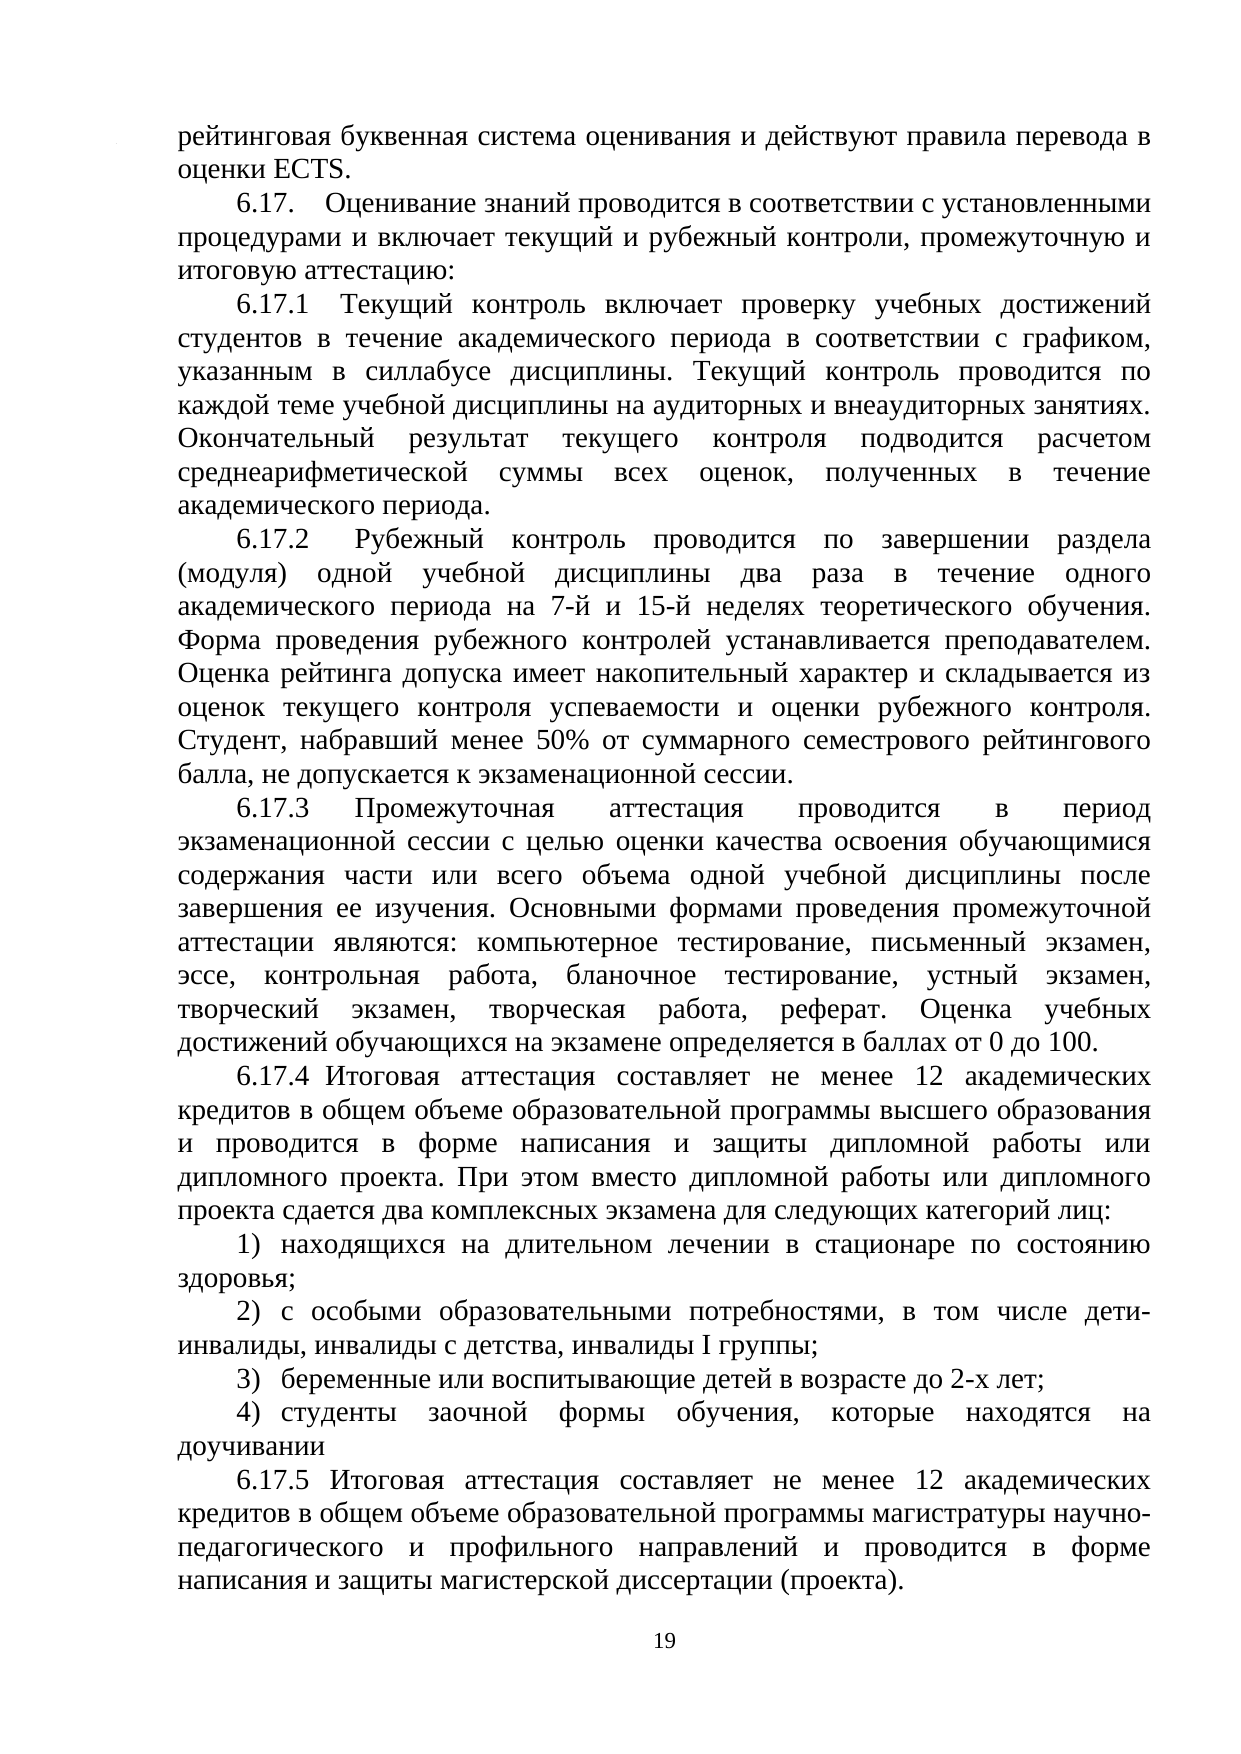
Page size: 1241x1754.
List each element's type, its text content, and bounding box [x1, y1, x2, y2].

text 4) студенты заочной формы обучения, которые находятся на доучивании [177, 1394, 1152, 1462]
text 1) находящихся на длительном лечении в стационаре по состоянию здоровья; [177, 1226, 1152, 1293]
text 6.17.2 Рубежный контроль проводится по завершении раздела (модуля) одной учебной дисциплины два раза в течение одного академического периода на 7-й и 15-й неделях теоретического обучения. Форма проведения рубежного контролей устанавливается преподавателем. Оценка рейтинга допуска имеет накопительный характер и складывается из оценок текущего контроля успеваемости и оценки рубежного контроля. Студент, набравший менее 50% от суммарного семестрового рейтингового балла, не допускается к экзаменационной сессии. [177, 521, 1152, 789]
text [177, 118, 1152, 185]
text 2) с особыми образовательными потребностями, в том числе дети- инвалиды, инвалиды с детства, инвалиды I группы; [177, 1293, 1152, 1361]
text 6.17.3 Промежуточная аттестация проводится в период экзаменационной сессии с целью оценки качества освоения обучающимися содержания части или всего объема одной учебной дисциплины после завершения ее изучения. Основными формами проведения промежуточной аттестации являются: компьютерное тестирование, письменный экзамен, эссе, контрольная работа, бланочное тестирование, устный экзамен, творческий экзамен, творческая работа, реферат. Оценка учебных достижений обучающихся на экзамене определяется в баллах от 0 до 100. [177, 790, 1152, 1058]
text 6.17. Оценивание знаний проводится в соответствии с установленными процедурами и включает текущий и рубежный контроли, промежуточную и итоговую аттестацию: [177, 185, 1152, 286]
text 6.17.1 Текущий контроль включает проверку учебных достижений студентов в течение академического периода в соответствии с графиком, указанным в силлабусе дисциплины. Текущий контроль проводится по каждой теме учебной дисциплины на аудиторных и внеаудиторных занятиях. Окончательный результат текущего контроля подводится расчетом среднеарифметической суммы всех оценок, полученных в течение академического периода. [177, 286, 1152, 521]
text 6.17.5 Итоговая аттестация составляет не менее 12 академических кредитов в общем объеме образовательной программы магистратуры научно- педагогического и профильного направлений и проводится в форме написания и защиты магистерской диссертации (проекта). [177, 1462, 1152, 1596]
text 6.17.4 Итоговая аттестация составляет не менее 12 академических кредитов в общем объеме образовательной программы высшего образования и проводится в форме написания и защиты дипломной работы или дипломного проекта. При этом вместо дипломной работы или дипломного проекта сдается два комплексных экзамена для следующих категорий лиц: [177, 1058, 1152, 1226]
text 3) беременные или воспитывающие детей в возрасте до 2-х лет; [177, 1361, 1152, 1394]
